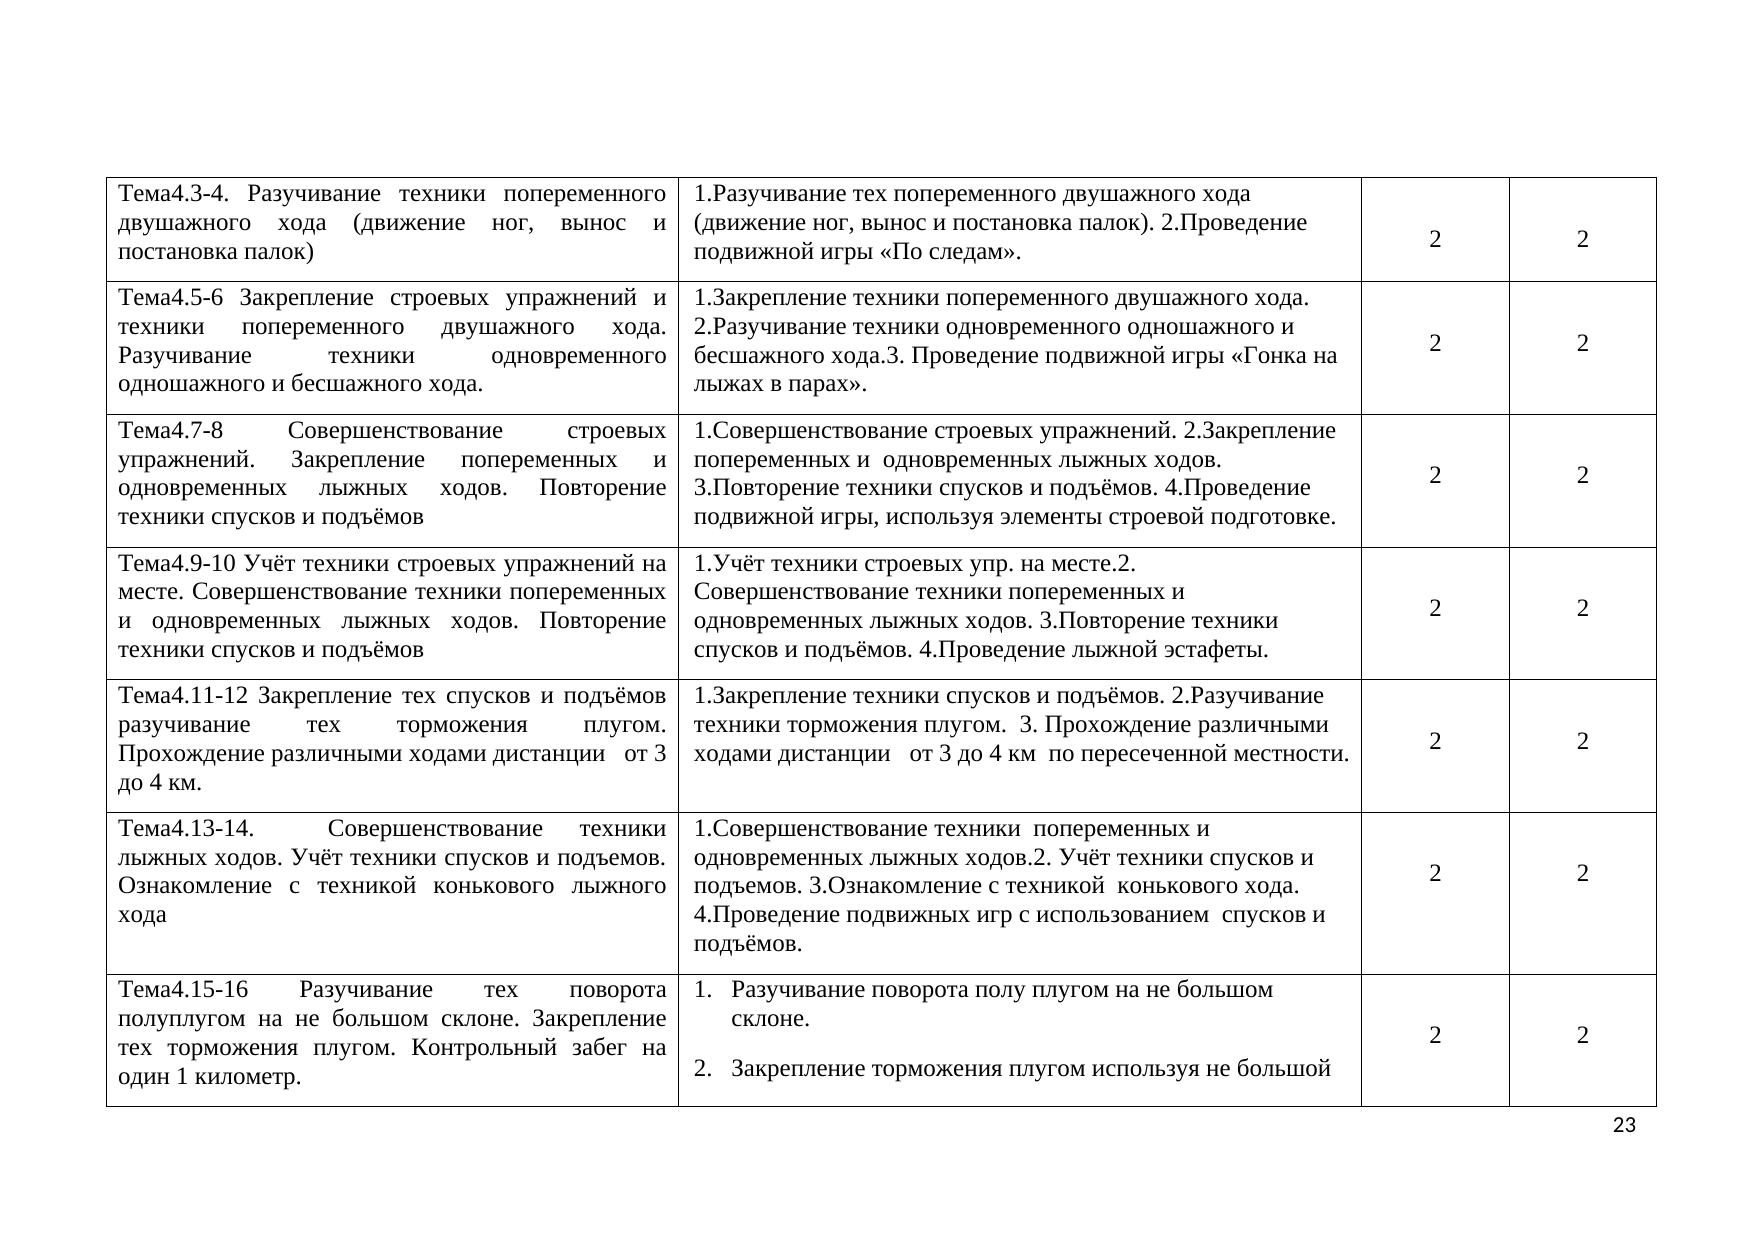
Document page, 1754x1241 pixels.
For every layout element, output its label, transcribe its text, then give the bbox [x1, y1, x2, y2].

table_cell 2 [1362, 548, 1509, 679]
table_cell 1.Разучивание тех попеременного двушажного хода (движение ног, вынос и постановка палок). 2.Проведение подвижной игры «По следам». [679, 178, 1361, 281]
table_cell 2 [1362, 813, 1509, 973]
table_cell 2 [1362, 975, 1509, 1106]
table_cell 2 [1510, 680, 1656, 812]
table_cell 2 [1510, 282, 1656, 414]
table_cell Тема4.5-6 Закрепление строевых упражнений и техники попеременного двушажного хода. Разучивание техники одновременного одношажного и бесшажного хода. [107, 282, 678, 414]
table_cell 1.Закрепление техники попеременного двушажного хода. 2.Разучивание техники одновременного одношажного и бесшажного хода.3. Проведение подвижной игры «Гонка на лыжах в парах». [679, 282, 1361, 414]
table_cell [107, 975, 678, 1106]
table_cell 1.Закрепление техники спусков и подъёмов. 2.Разучивание техники торможения плугом. 3. Прохождение различными ходами дистанции от 3 до по пересеченной местности. [679, 680, 1361, 812]
table_cell 2 [1362, 415, 1509, 547]
table_cell 2 [1362, 680, 1509, 812]
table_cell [679, 975, 1361, 1106]
table_cell 2 [1510, 548, 1656, 679]
table_cell 2 [1510, 415, 1656, 547]
table_cell Тема4.7-8 Совершенствование строевых упражнений. Закрепление попеременных и одновременных лыжных ходов. Повторение техники спусков и подъёмов [107, 415, 678, 547]
table_cell 2 [1362, 178, 1509, 281]
table_cell 1.Совершенствование строевых упражнений. 2.Закрепление попеременных и одновременных лыжных ходов. 3.Повторение техники спусков и подъёмов. 4.Проведение подвижной игры, используя элементы строевой подготовке. [679, 415, 1361, 547]
table_cell Тема4.11-12 Закрепление тех спусков и подъёмов разучивание тех торможения плугом. Прохождение различными ходами дистанции от 3 до . [107, 680, 678, 812]
table_cell Тема4.3-4. Разучивание техники попеременного двушажного хода (движение ног, вынос и постановка палок) [107, 178, 678, 281]
table_cell 1.Совершенствование техники попеременных и одновременных лыжных ходов.2. Учёт техники спусков и подъемов. 3.Ознакомление с техникой конькового хода. 4.Проведение подвижных игр с использованием спусков и подъёмов. [679, 813, 1361, 973]
table_cell 2 [1510, 813, 1656, 973]
table_cell 2 [1510, 975, 1656, 1106]
table_cell Тема4.13-14. Совершенствование техники лыжных ходов. Учёт техники спусков и подъемов. Ознакомление с техникой конькового лыжного хода [107, 813, 678, 973]
table_cell 1.Учёт техники строевых упр. на месте.2. Совершенствование техники попеременных и одновременных лыжных ходов. 3.Повторение техники спусков и подъёмов. 4.Проведение лыжной эстафеты. [679, 548, 1361, 679]
table_cell Тема4.9-10 Учёт техники строевых упражнений на месте. Совершенствование техники попеременных и одновременных лыжных ходов. Повторение техники спусков и подъёмов [107, 548, 678, 679]
table_cell 2 [1510, 178, 1656, 281]
table_cell 2 [1362, 282, 1509, 414]
